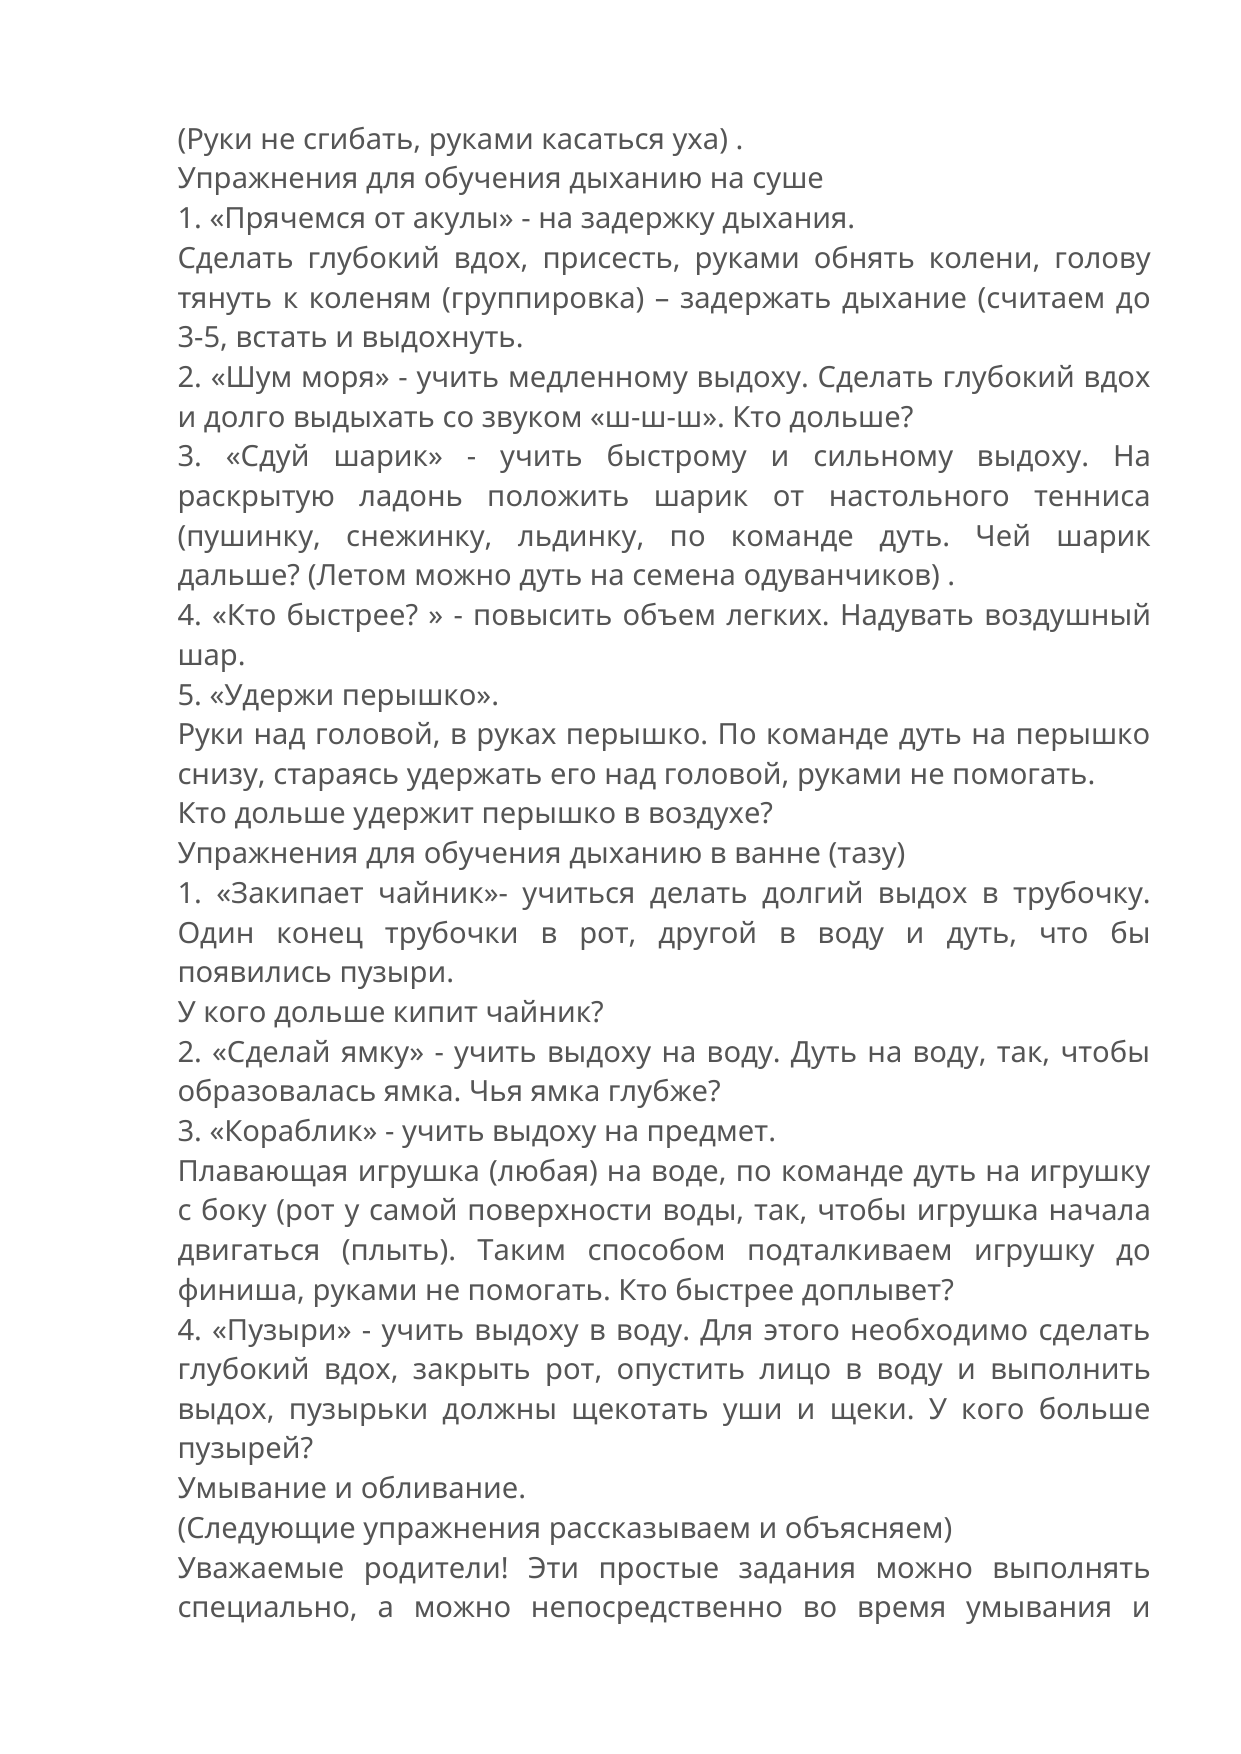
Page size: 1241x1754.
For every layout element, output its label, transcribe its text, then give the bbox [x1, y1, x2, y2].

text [177, 1547, 1152, 1626]
text 3. «Кораблик» - учить выдоху на предмет. [177, 1110, 1152, 1150]
text (Следующие упражнения рассказываем и объясняем) [177, 1507, 1152, 1547]
text 1. «Закипает чайник»- учиться делать долгий выдох в трубочку. Один конец трубочки в рот, другой в воду и дуть, что бы появились пузыри. [177, 872, 1152, 991]
text 4. «Пузыри» - учить выдоху в воду. Для этого необходимо сделать глубокий вдох, закрыть рот, опустить лицо в воду и выполнить выдох, пузырьки должны щекотать уши и щеки. У кого больше пузырей? [177, 1309, 1152, 1467]
text Упражнения для обучения дыханию в ванне (тазу) [177, 832, 1152, 872]
text 2. «Сделай ямку» - учить выдоху на воду. Дуть на воду, так, чтобы образовалась ямка. Чья ямка глубже? [177, 1031, 1152, 1110]
text 1. «Прячемся от акулы» - на задержку дыхания. [177, 197, 1152, 237]
text Упражнения для обучения дыханию на суше [177, 158, 1152, 197]
text Кто дольше удержит перышко в воздухе? [177, 793, 1152, 832]
text Плавающая игрушка (любая) на воде, по команде дуть на игрушку с боку (рот у самой поверхности воды, так, чтобы игрушка начала двигаться (плыть). Таким способом подталкиваем игрушку до финиша, руками не помогать. Кто быстрее доплывет? [177, 1150, 1152, 1309]
text 3. «Сдуй шарик» - учить быстрому и сильному выдоху. На раскрытую ладонь положить шарик от настольного тенниса (пушинку, снежинку, льдинку, по команде дуть. Чей шарик дальше? (Летом можно дуть на семена одуванчиков) . [177, 436, 1152, 594]
text Сделать глубокий вдох, присесть, руками обнять колени, голову тянуть к коленям (группировка) – задержать дыхание (считаем до 3-5, встать и выдохнуть. [177, 237, 1152, 356]
text 2. «Шум моря» - учить медленному выдоху. Сделать глубокий вдох и долго выдыхать со звуком «ш-ш-ш». Кто дольше? [177, 356, 1152, 436]
text Умывание и обливание. [177, 1467, 1152, 1507]
text 5. «Удержи перышко». [177, 674, 1152, 713]
text 4. «Кто быстрее? » - повысить объем легких. Надувать воздушный шар. [177, 594, 1152, 674]
text (Руки не сгибать, руками касаться уха) . [177, 118, 1152, 158]
text Руки над головой, в руках перышко. По команде дуть на перышко снизу, стараясь удержать его над головой, руками не помогать. [177, 713, 1152, 793]
text У кого дольше кипит чайник? [177, 991, 1152, 1031]
